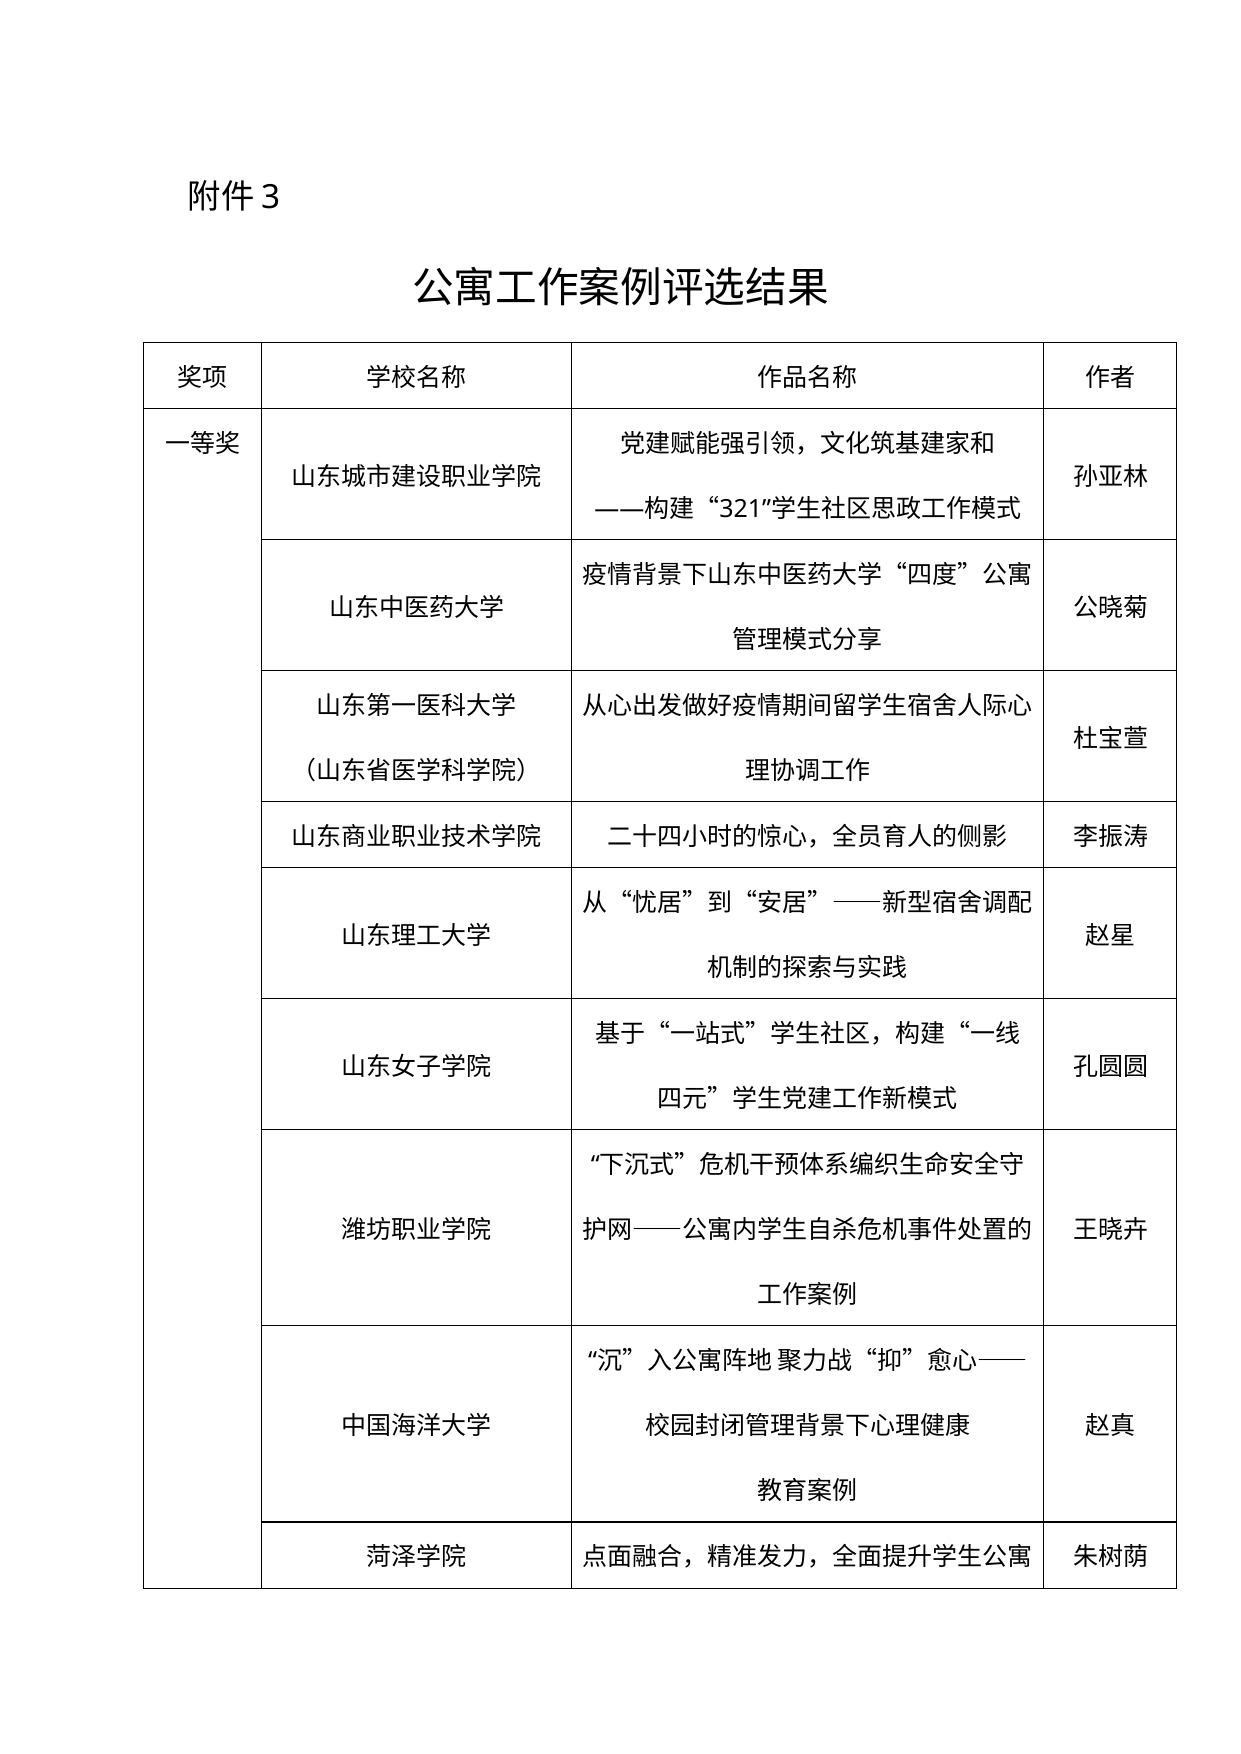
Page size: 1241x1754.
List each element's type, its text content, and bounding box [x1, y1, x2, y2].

table_cell 赵真 [1044, 1326, 1176, 1521]
table_header 奖项 [144, 343, 261, 408]
table_cell “下沉式”危机干预体系编织生命安全守护网——公寓内学生自杀危机事件处置的工作案例 [572, 1130, 1043, 1325]
table_header 作者 [1044, 343, 1176, 408]
table_cell 山东商业职业技术学院 [262, 802, 571, 867]
table_header 学校名称 [262, 343, 571, 408]
title 公寓工作案例评选结果 [187, 252, 1053, 317]
table_cell 一等奖 [144, 409, 261, 1587]
table_cell 山东城市建设职业学院 [262, 409, 571, 539]
table_cell 从心出发做好疫情期间留学生宿舍人际心理协调工作 [572, 671, 1043, 801]
table_cell 公晓菊 [1044, 540, 1176, 670]
table_cell 潍坊职业学院 [262, 1130, 571, 1325]
table_cell 二十四小时的惊心，全员育人的侧影 [572, 802, 1043, 867]
table_cell 基于“一站式”学生社区，构建“一线 四元”学生党建工作新模式 [572, 999, 1043, 1129]
table_cell 孔圆圆 [1044, 999, 1176, 1129]
table_cell 党建赋能强引领，文化筑基建家和 ——构建“321”学生社区思政工作模式 [572, 409, 1043, 539]
table_cell 疫情背景下山东中医药大学“四度”公寓管理模式分享 [572, 540, 1043, 670]
table_cell 从“忧居”到“安居”——新型宿舍调配机制的探索与实践 [572, 868, 1043, 998]
table_cell 杜宝萱 [1044, 671, 1176, 801]
table_cell 朱树荫 [1044, 1523, 1176, 1587]
table_cell 山东第一医科大学 （山东省医学科学院） [262, 671, 571, 801]
table_cell 李振涛 [1044, 802, 1176, 867]
table_cell 菏泽学院 [262, 1523, 571, 1587]
table_cell 孙亚林 [1044, 409, 1176, 539]
table_cell 中国海洋大学 [262, 1326, 571, 1521]
table_cell 王晓卉 [1044, 1130, 1176, 1325]
table_cell 山东中医药大学 [262, 540, 571, 670]
text 附件3 [187, 162, 1053, 227]
table_cell “沉”入公寓阵地 聚力战“抑”愈心——校园封闭管理背景下心理健康 教育案例 [572, 1326, 1043, 1521]
table_cell 山东理工大学 [262, 868, 571, 998]
table_header 作品名称 [572, 343, 1043, 408]
table_cell 赵星 [1044, 868, 1176, 998]
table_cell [572, 1523, 1043, 1587]
table_cell 山东女子学院 [262, 999, 571, 1129]
